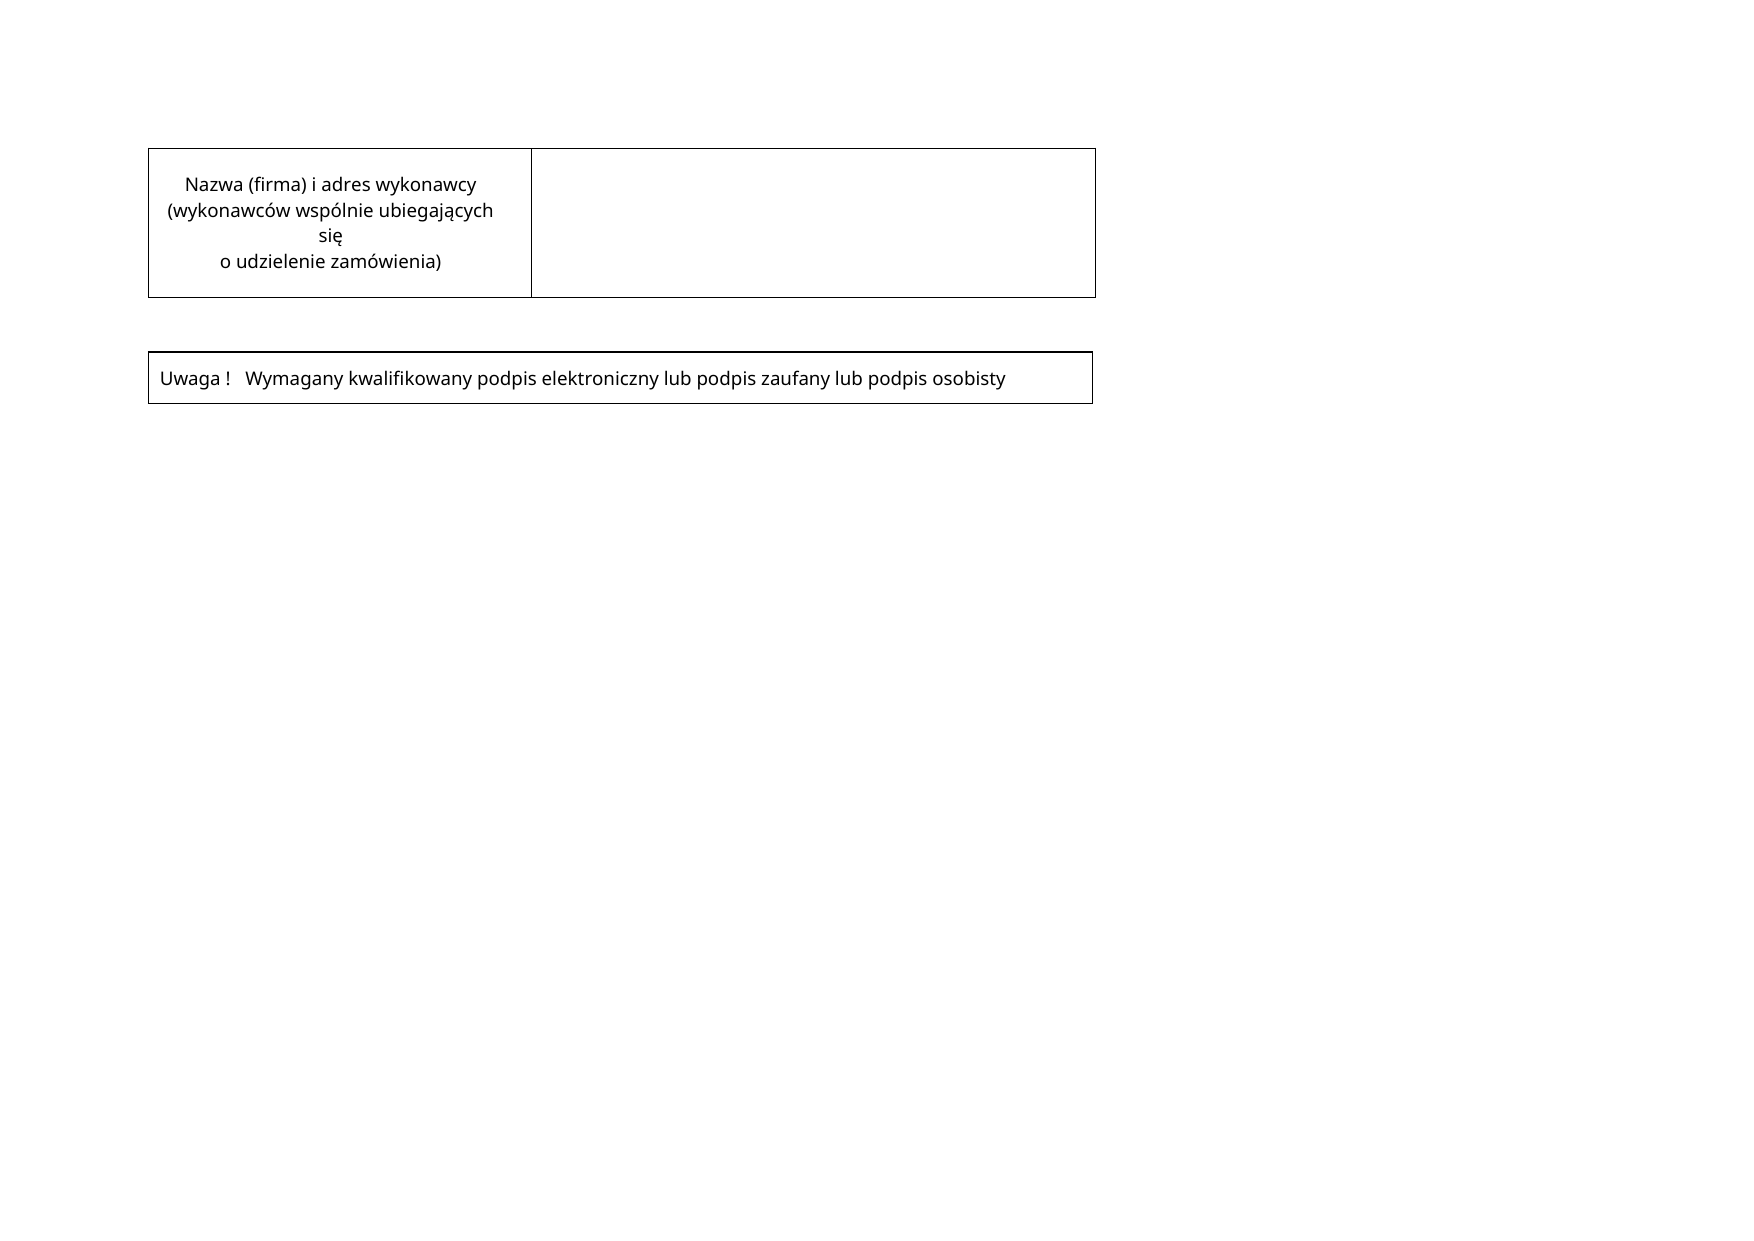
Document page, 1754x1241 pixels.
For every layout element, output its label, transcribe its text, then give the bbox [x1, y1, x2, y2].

table_header Uwaga ! Wymagany kwalifikowany podpis elektroniczny lub podpis zaufany lub podpis osobisty [149, 353, 1092, 403]
table_header [532, 149, 1095, 297]
table_header Nazwa (firma) i adres wykonawcy (wykonawców wspólnie ubiegających się o udzielenie zamówienia) [149, 149, 531, 297]
